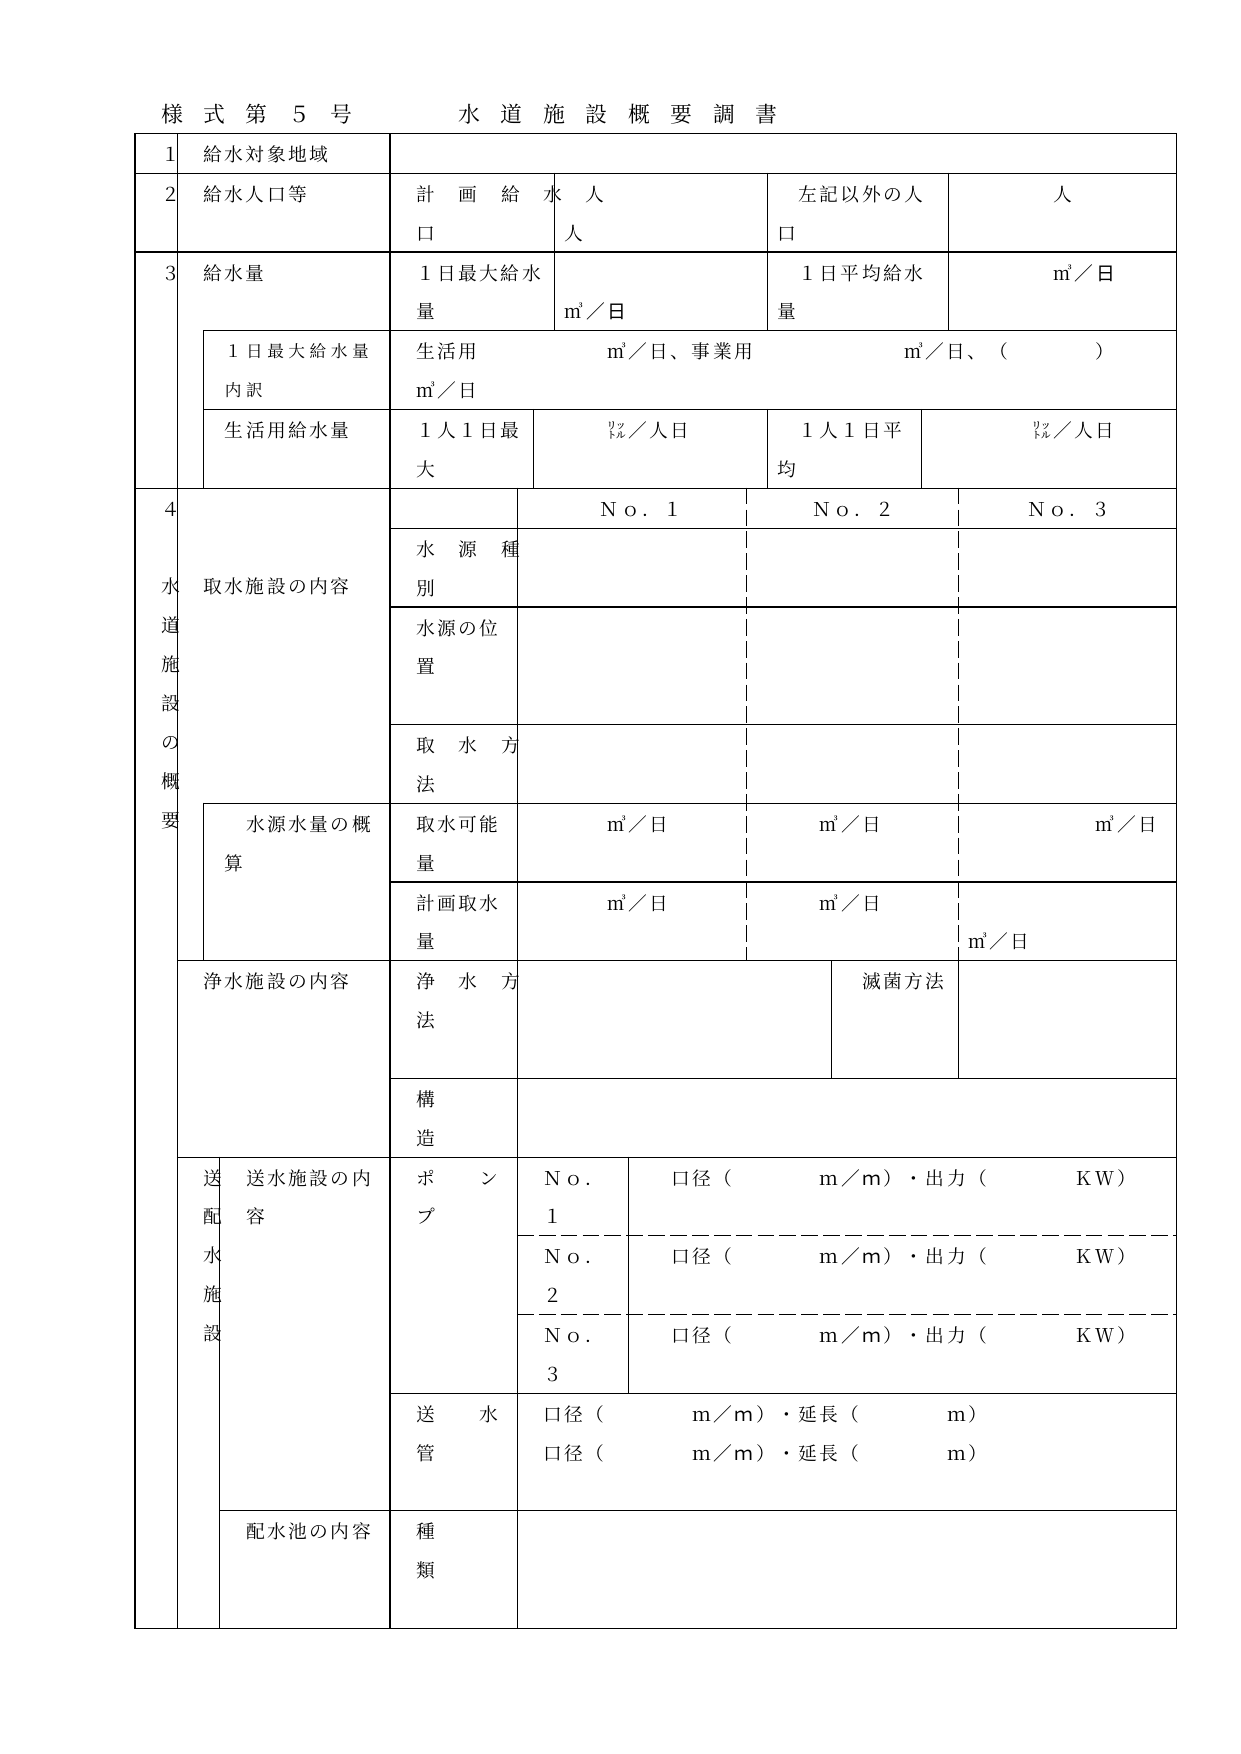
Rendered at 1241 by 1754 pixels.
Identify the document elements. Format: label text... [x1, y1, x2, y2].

table_cell 滅菌方法 [832, 961, 958, 1078]
table_cell 水源の位置 [391, 608, 517, 724]
table_cell 構 造 [391, 1079, 517, 1157]
table_cell [518, 961, 831, 1078]
table_cell 送 水 管 [391, 1394, 517, 1510]
table_cell 水源水量の概算 [204, 804, 389, 960]
table_cell 口径（ ｍ／ｍ）・出力（ ＫＷ） [629, 1158, 1176, 1235]
table_cell 人 [949, 174, 1176, 251]
table_cell ㎥／日 [959, 804, 1176, 881]
table_cell [391, 489, 517, 528]
table_cell 左記以外の人口 [768, 174, 948, 251]
table_cell [959, 961, 1176, 1078]
table_cell ３ [136, 253, 177, 488]
table_cell ㎥／日 [746, 883, 959, 960]
table_cell [959, 725, 1176, 803]
table_cell Ｎｏ．３ [959, 489, 1176, 528]
table_cell 口径（ ｍ／ｍ）・延長（ ｍ） 口径（ ｍ／ｍ）・延長（ ｍ） [518, 1394, 1176, 1510]
table_header [391, 134, 1176, 173]
table_cell 計画給水人口 [391, 174, 554, 251]
table_cell 給水人口等 [178, 174, 389, 251]
table_cell [959, 529, 1176, 606]
table_cell ２ [136, 174, 177, 251]
table_cell 配水池の内容 [220, 1511, 389, 1628]
table_cell ㍑／人日 [534, 410, 767, 488]
table_cell 口径（ ｍ／ｍ）・出力（ ＫＷ） [629, 1314, 1176, 1393]
table_cell １日平均給水量 [768, 253, 948, 330]
table_cell 生活用給水量 [204, 410, 389, 488]
table_cell [518, 529, 746, 606]
table_cell 種 類 [391, 1511, 517, 1628]
table_cell Ｎｏ．１ [518, 489, 746, 528]
table_cell 取水方法 [391, 725, 517, 803]
table_cell １人１日最大 [391, 410, 533, 488]
table_cell [959, 608, 1176, 724]
table_cell ㎥／日 [746, 804, 959, 881]
table_cell 取水施設の内容 [178, 489, 389, 803]
table_header 給水対象地域 [178, 134, 389, 173]
table_cell Ｎｏ．２ [746, 489, 959, 528]
table_cell ㎥／日 [949, 253, 1176, 330]
table_cell １日最大給水量 [391, 253, 554, 330]
table_cell １人１日平均 [768, 410, 921, 488]
table_cell [746, 608, 959, 724]
table_cell １日最大給水量内訳 [204, 331, 389, 409]
table_cell [746, 725, 959, 803]
table_cell 人 [555, 174, 767, 251]
table_cell [518, 1511, 1176, 1628]
table_cell [746, 529, 959, 606]
table_cell ポ ン プ [391, 1158, 517, 1393]
table_cell Ｎｏ．３ [518, 1314, 628, 1393]
text 様式第５号 水道施設概要調書 [118, 94, 1181, 133]
table_cell 給水量 [178, 253, 389, 330]
table_cell ㎥／日 [518, 883, 746, 960]
table_header １ [136, 134, 177, 173]
table_cell [178, 330, 203, 488]
table_cell ㎥／日 [518, 804, 746, 881]
table_cell ㎥／日 [555, 253, 767, 330]
table_cell [518, 725, 746, 803]
table_cell 水源種別 [391, 529, 517, 606]
table_cell 口径（ ｍ／ｍ）・出力（ ＫＷ） [629, 1235, 1176, 1314]
table_cell Ｎｏ．１ [518, 1158, 628, 1235]
table_cell 浄水方法 [391, 961, 517, 1078]
table_cell 生活用 ㎥／日、事業用 ㎥／日、（ ） ㎥／日 [391, 331, 1176, 409]
table_cell 計画取水量 [391, 883, 517, 960]
table_cell [518, 1079, 1176, 1157]
table_cell [178, 803, 203, 960]
table_cell 送水施設の内容 [220, 1158, 389, 1510]
table_cell ㍑／人日 [922, 410, 1176, 488]
table_cell 送配 水施設 [178, 1158, 219, 1628]
table_cell 取水可能量 [391, 804, 517, 881]
table_cell 浄水施設の内容 [178, 961, 389, 1157]
table_cell ㎥／日 [959, 883, 1176, 960]
table_cell [518, 608, 746, 724]
table_cell Ｎｏ．２ [518, 1235, 628, 1314]
table_cell ４ 水 道 施 設 の概 要 [136, 489, 177, 1628]
